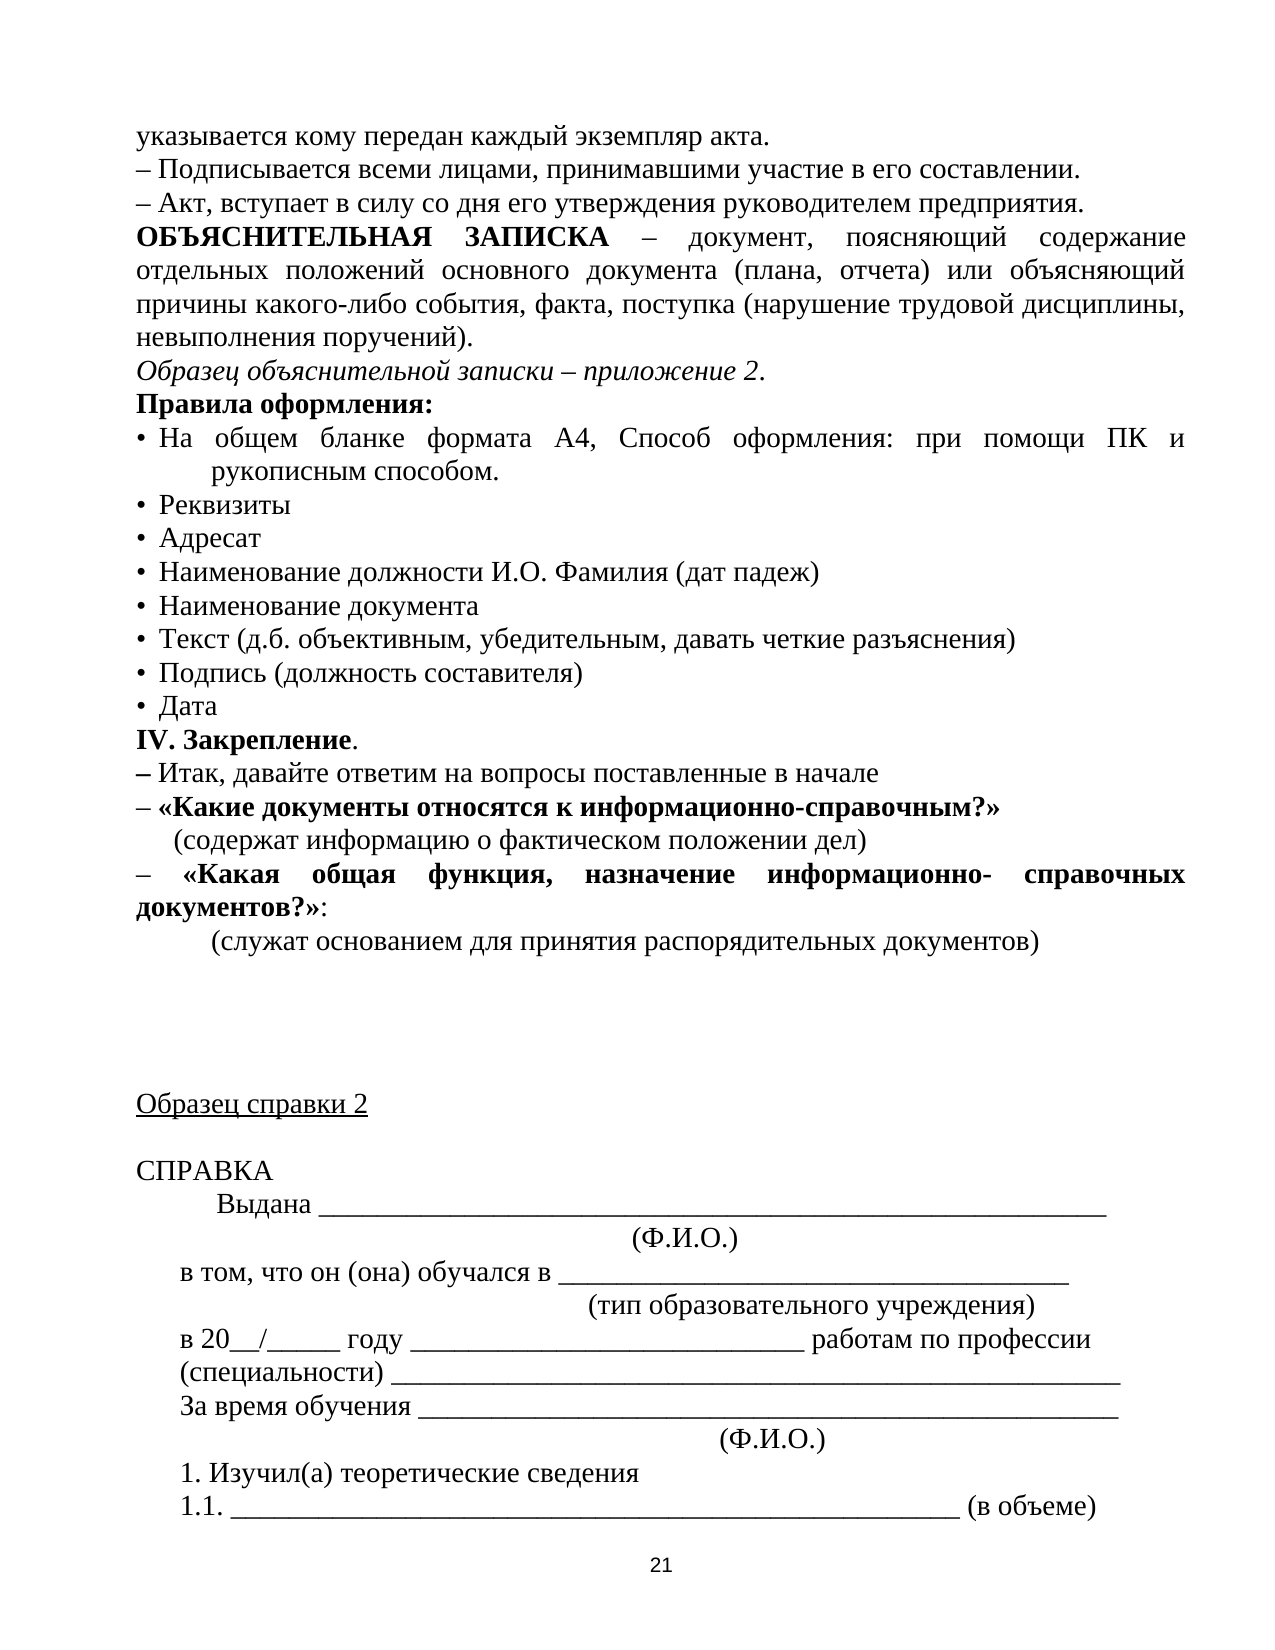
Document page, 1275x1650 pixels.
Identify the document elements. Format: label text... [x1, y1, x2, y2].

text в 20__/_____ году ___________________________ работам по профессии [136, 1321, 1186, 1354]
text За время обучения ________________________________________________ [136, 1388, 1186, 1421]
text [136, 118, 1186, 152]
text (содержат информацию о фактическом положении дел) [173, 822, 1186, 856]
text (Ф.И.О.) [136, 1421, 1186, 1455]
text (Ф.И.О.) [136, 1220, 1186, 1254]
list Адресат [136, 521, 1186, 554]
list Дата [136, 688, 1186, 722]
text 1.1. __________________________________________________ (в объеме) [136, 1488, 1186, 1522]
text 1. Изучил(а) теоретические сведения [136, 1455, 1186, 1488]
text Образец объяснительной записки – приложение 2. [136, 353, 1186, 386]
list Текст (д.б. объективным, убедительным, давать четкие разъяснения) [136, 621, 1186, 655]
text – Подписывается всеми лицами, принимавшими участие в его составлении. [136, 152, 1186, 185]
text – «Какие документы относятся к информационно-справочным?» [136, 789, 1186, 822]
list Наименование документа [136, 588, 1186, 621]
text – Итак, давайте ответим на вопросы поставленные в начале [136, 755, 1186, 789]
text (специальности) __________________________________________________ [136, 1354, 1186, 1388]
text ОБЪЯСНИТЕЛЬНАЯ ЗАПИСКА – документ, поясняющий содержание отдельных положений основного документа (плана, отчета) или объясняющий причины какого-либо события, факта, поступка (нарушение трудовой дисциплины, невыполнения поручений). [136, 219, 1186, 353]
text Образец справки 2 [136, 1086, 1186, 1119]
list Реквизиты [136, 487, 1186, 521]
text Правила оформления: [136, 386, 1186, 420]
text в том, что он (она) обучался в ___________________________________ [136, 1254, 1186, 1287]
text – Акт, вступает в силу со дня его утверждения руководителем предприятия. [136, 185, 1186, 219]
list Подпись (должность составителя) [136, 655, 1186, 688]
text IV. Закрепление. [136, 722, 1186, 755]
text Выдана ______________________________________________________ [136, 1187, 1186, 1220]
text – «Какая общая функция, назначение информационно- справочных документов?»: [136, 856, 1186, 923]
list На общем бланке формата А4, Способ оформления: при помощи ПК и рукописным способом. [136, 420, 1186, 487]
text (тип образовательного учреждения) [136, 1287, 1186, 1321]
text (служат основанием для принятия распорядительных документов) [211, 923, 1186, 957]
list Наименование должности И.О. Фамилия (дат падеж) [136, 554, 1186, 588]
text СПРАВКА [136, 1153, 1186, 1187]
